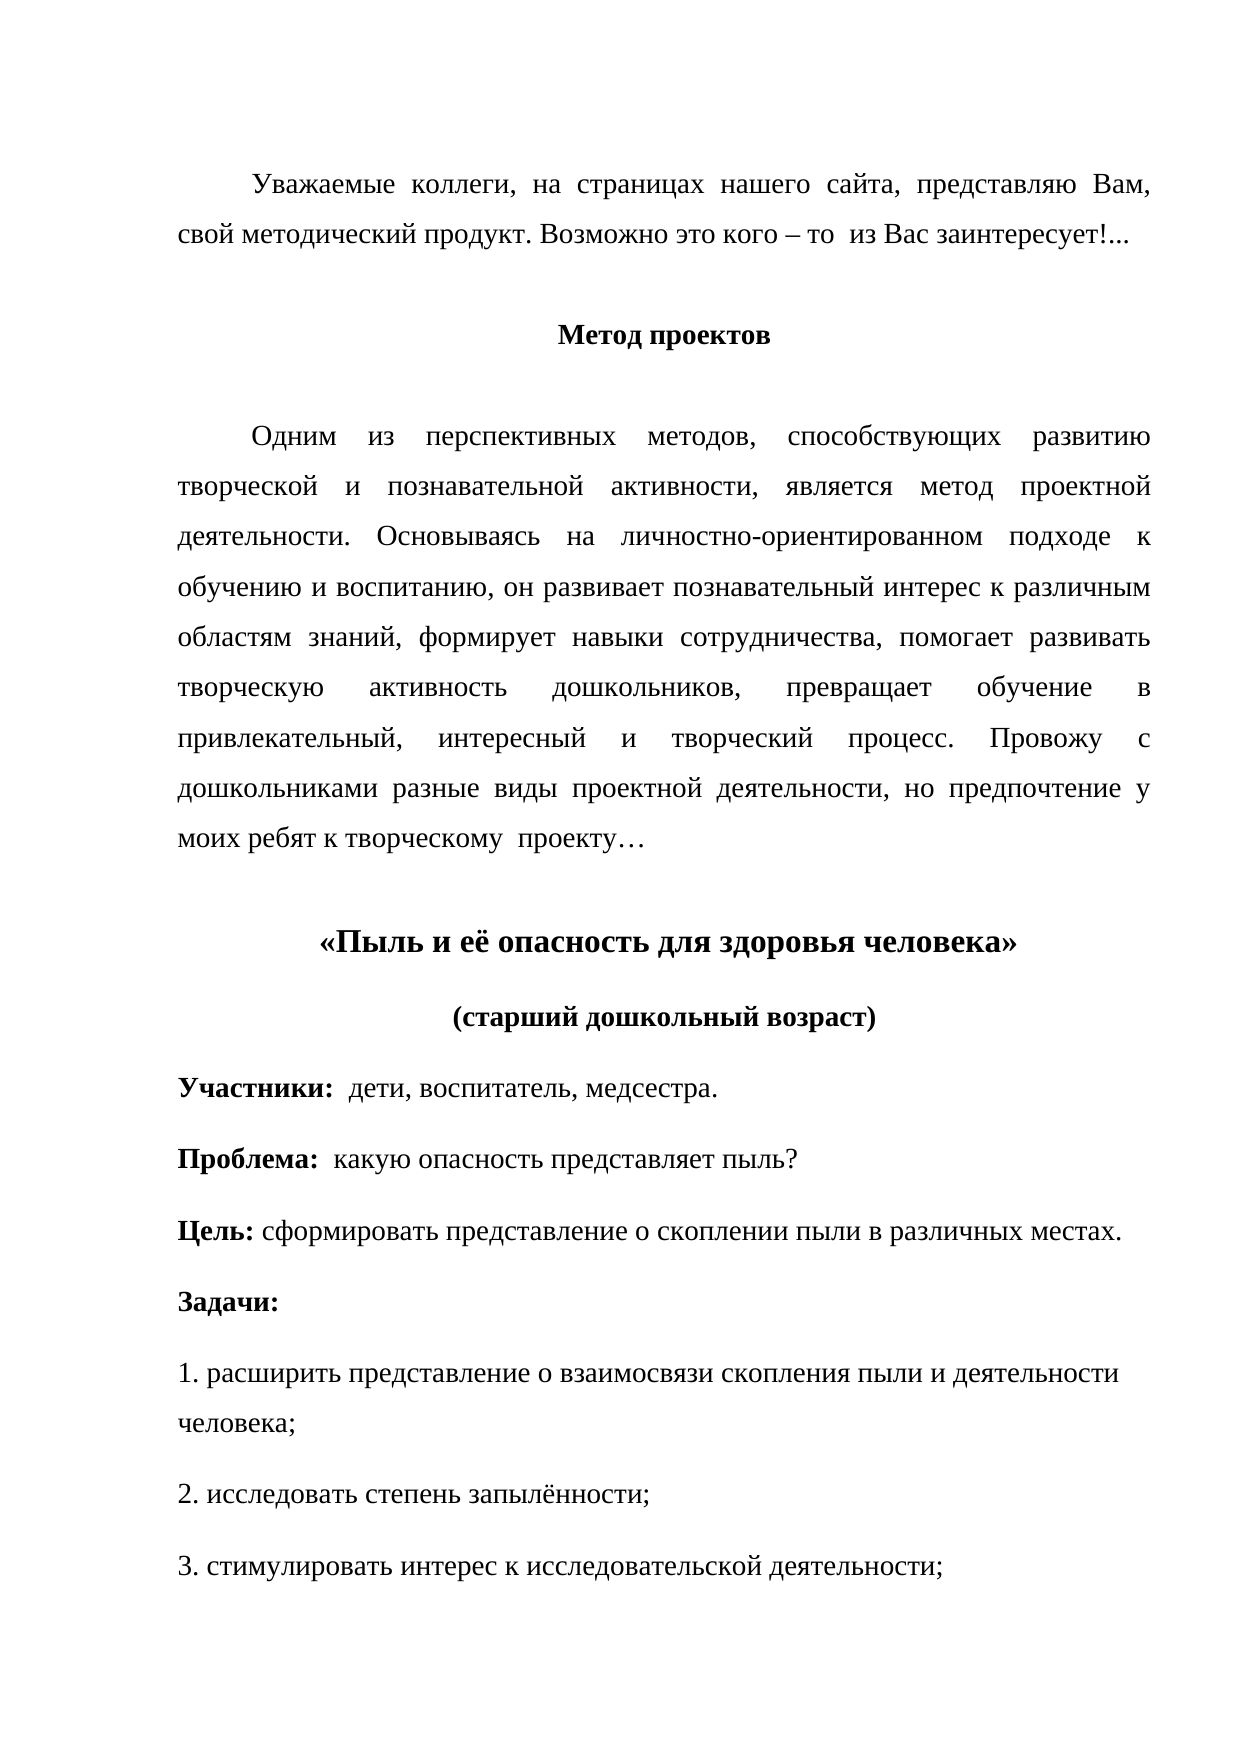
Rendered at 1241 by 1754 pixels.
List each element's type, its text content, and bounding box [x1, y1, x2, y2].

text Цель: сформировать представление о скоплении пыли в различных местах. [177, 1213, 1152, 1246]
text Участники: дети, воспитатель, медсестра. [177, 1070, 1152, 1104]
text 2. исследовать степень запылённости; [177, 1476, 1152, 1510]
text 1. расширить представление о взаимосвязи скопления пыли и деятельности человека; [177, 1355, 1152, 1439]
text 3. стимулировать интерес к исследовательской деятельности; [177, 1548, 1152, 1581]
text (старший дошкольный возраст) [177, 999, 1152, 1033]
text Задачи: [177, 1284, 1152, 1317]
text Уважаемые коллеги, на страницах нашего сайта, представляю Вам, свой методический продукт. Возможно это кого – то из Вас заинтересует!... [177, 166, 1152, 250]
text «Пыль и её опасность для здоровья человека» [177, 921, 1152, 959]
text Метод проектов [177, 317, 1152, 351]
text Проблема: какую опасность представляет пыль? [177, 1142, 1152, 1175]
text Одним из перспективных методов, способствующих развитию творческой и познавательной активности, является метод проектной деятельности. Основываясь на личностно-ориентированном подходе к обучению и воспитанию, он развивает познавательный интерес к различным областям знаний, формирует навыки сотрудничества, помогает развивать творческую активность дошкольников, превращает обучение в привлекательный, интересный и творческий процесс. Провожу с дошкольниками разные виды проектной деятельности, но предпочтение у моих ребят к творческому проекту… [177, 418, 1152, 854]
